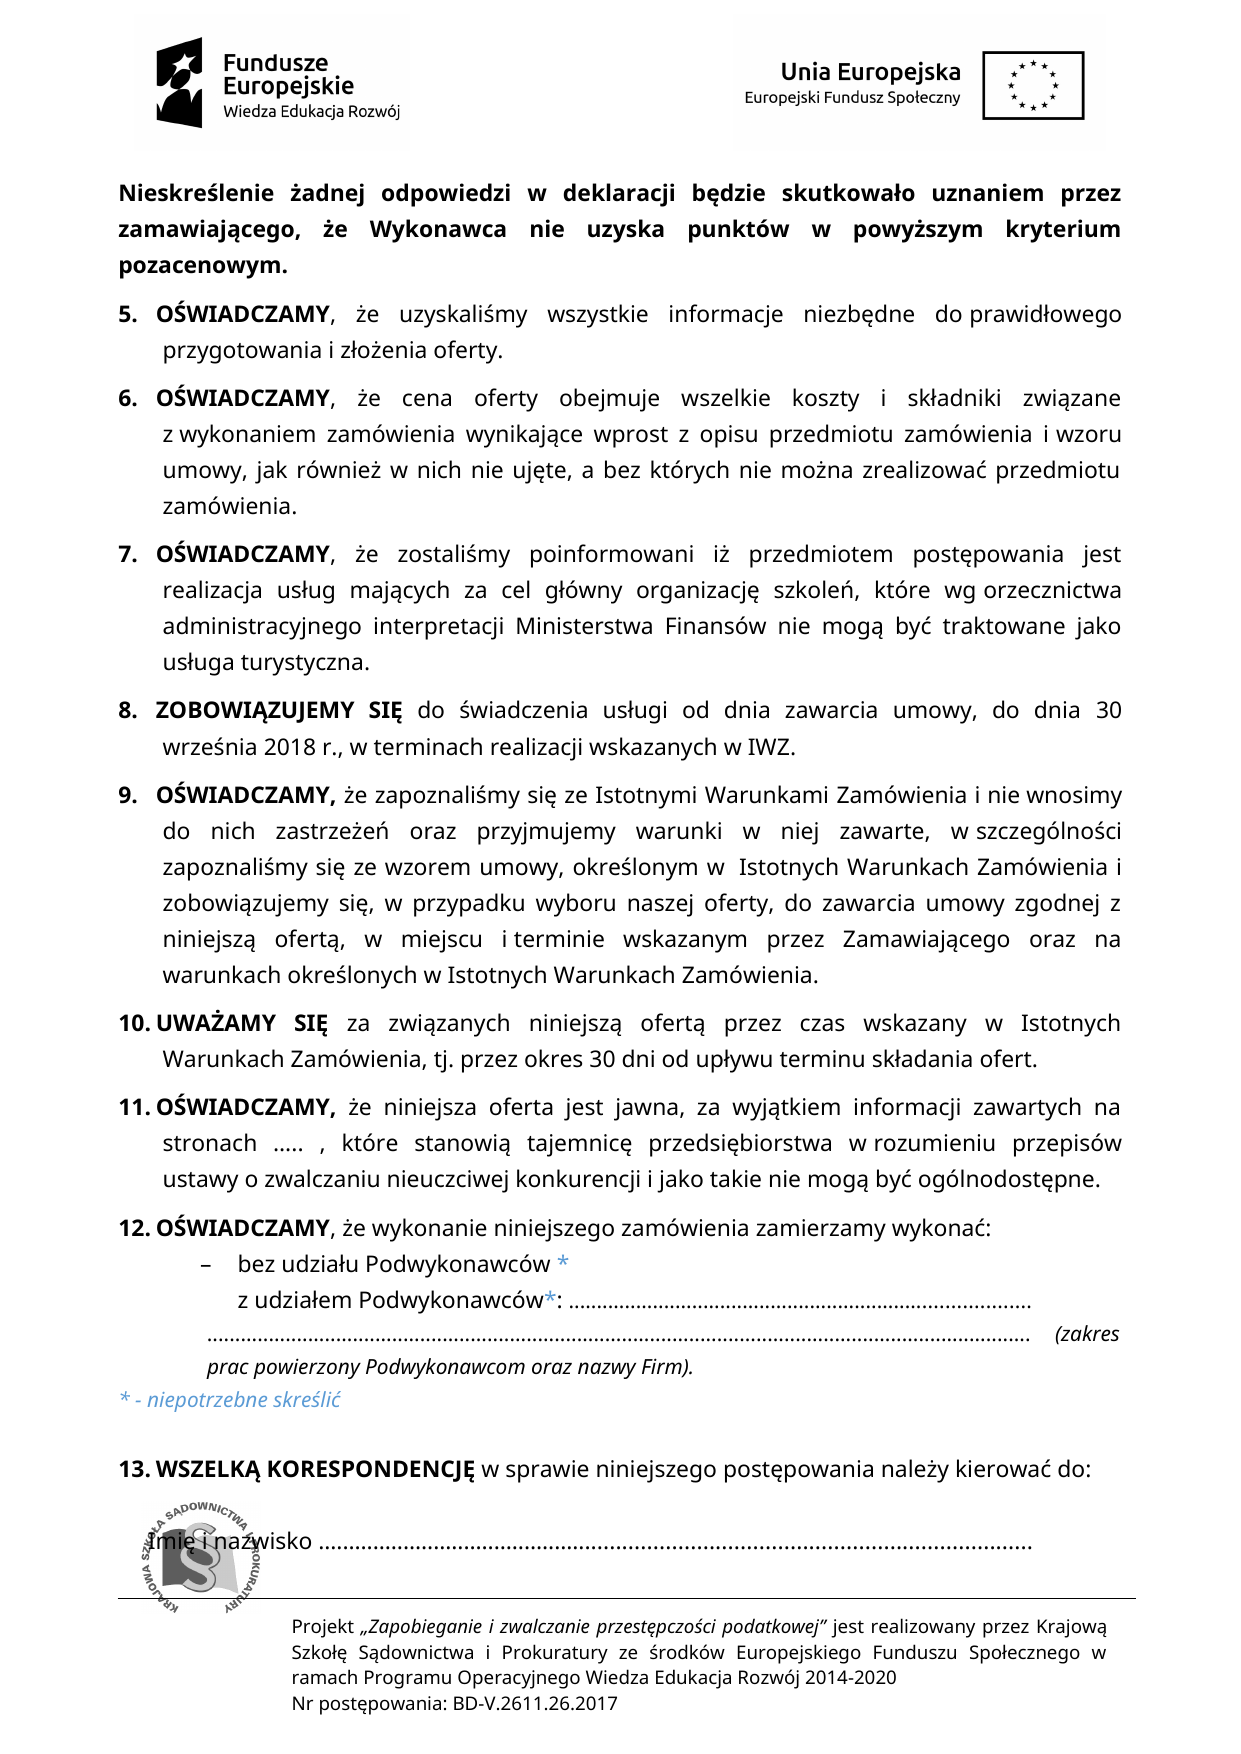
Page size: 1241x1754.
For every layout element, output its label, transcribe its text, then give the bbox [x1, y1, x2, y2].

list UWAŻAMY SIĘ za związanych niniejszą ofertą przez czas wskazany w Istotnych Warunkach Zamówienia, tj. przez okres 30 dni od upływu terminu składania ofert. [118, 1007, 1122, 1074]
text * - niepotrzebne skreślić [118, 1385, 1122, 1413]
picture [134, 14, 410, 151]
list OŚWIADCZAMY, że zapoznaliśmy się ze Istotnymi Warunkami Zamówienia i nie wnosimy do nich zastrzeżeń oraz przyjmujemy warunki w niej zawarte, w szczególności zapoznaliśmy się ze wzorem umowy, określonym w Istotnych Warunkach Zamówienia i zobowiązujemy się, w przypadku wyboru naszej oferty, do zawarcia umowy zgodnej z niniejszą ofertą, w miejscu i terminie wskazanym przez Zamawiającego oraz na warunkach określonych w Istotnych Warunkach Zamówienia. [118, 779, 1122, 990]
text (zakres prac powierzony Podwykonawcom oraz nazwy Firm). [207, 1319, 1122, 1381]
list OŚWIADCZAMY, że niniejsza oferta jest jawna, za wyjątkiem informacji zawartych na stronach ….. , które stanowią tajemnicę przedsiębiorstwa w rozumieniu przepisów ustawy o zwalczaniu nieuczciwej konkurencji i jako takie nie mogą być ogólnodostępne. [118, 1091, 1122, 1194]
list ZOBOWIĄZUJEMY SIĘ do świadczenia usługi od dnia zawarcia umowy, do dnia 30 września 2018 r., w terminach realizacji wskazanych w IWZ. [118, 694, 1122, 762]
text Nieskreślenie żadnej odpowiedzi w deklaracji będzie skutkowało uznaniem przez zamawiającego, że Wykonawca nie uzyska punktów w powyższym kryterium pozacenowym. [118, 177, 1122, 280]
text Imię i nazwisko [148, 1525, 1122, 1556]
text z udziałem Podwykonawców*: [237, 1283, 1122, 1315]
picture [141, 1599, 261, 1614]
list OŚWIADCZAMY, że zostaliśmy poinformowani iż przedmiotem postępowania jest realizacja usług mających za cel główny organizację szkoleń, które wg orzecznictwa administracyjnego interpretacji Ministerstwa Finansów nie mogą być traktowane jako usługa turystyczna. [118, 538, 1122, 677]
list bez udziału Podwykonawców * [200, 1248, 1122, 1279]
list OŚWIADCZAMY, że wykonanie niniejszego zamówienia zamierzamy wykonać: [118, 1212, 1122, 1243]
picture [732, 14, 1107, 151]
list WSZELKĄ KORESPONDENCJĘ w sprawie niniejszego postępowania należy kierować do: [118, 1453, 1122, 1484]
list OŚWIADCZAMY, że uzyskaliśmy wszystkie informacje niezbędne do prawidłowego przygotowania i złożenia oferty. [118, 298, 1122, 365]
list OŚWIADCZAMY, że cena oferty obejmuje wszelkie koszty i składniki związane z wykonaniem zamówienia wynikające wprost z opisu przedmiotu zamówienia i wzoru umowy, jak również w nich nie ujęte, a bez których nie można zrealizować przedmiotu zamówienia. [118, 382, 1122, 521]
picture [141, 1501, 261, 1598]
